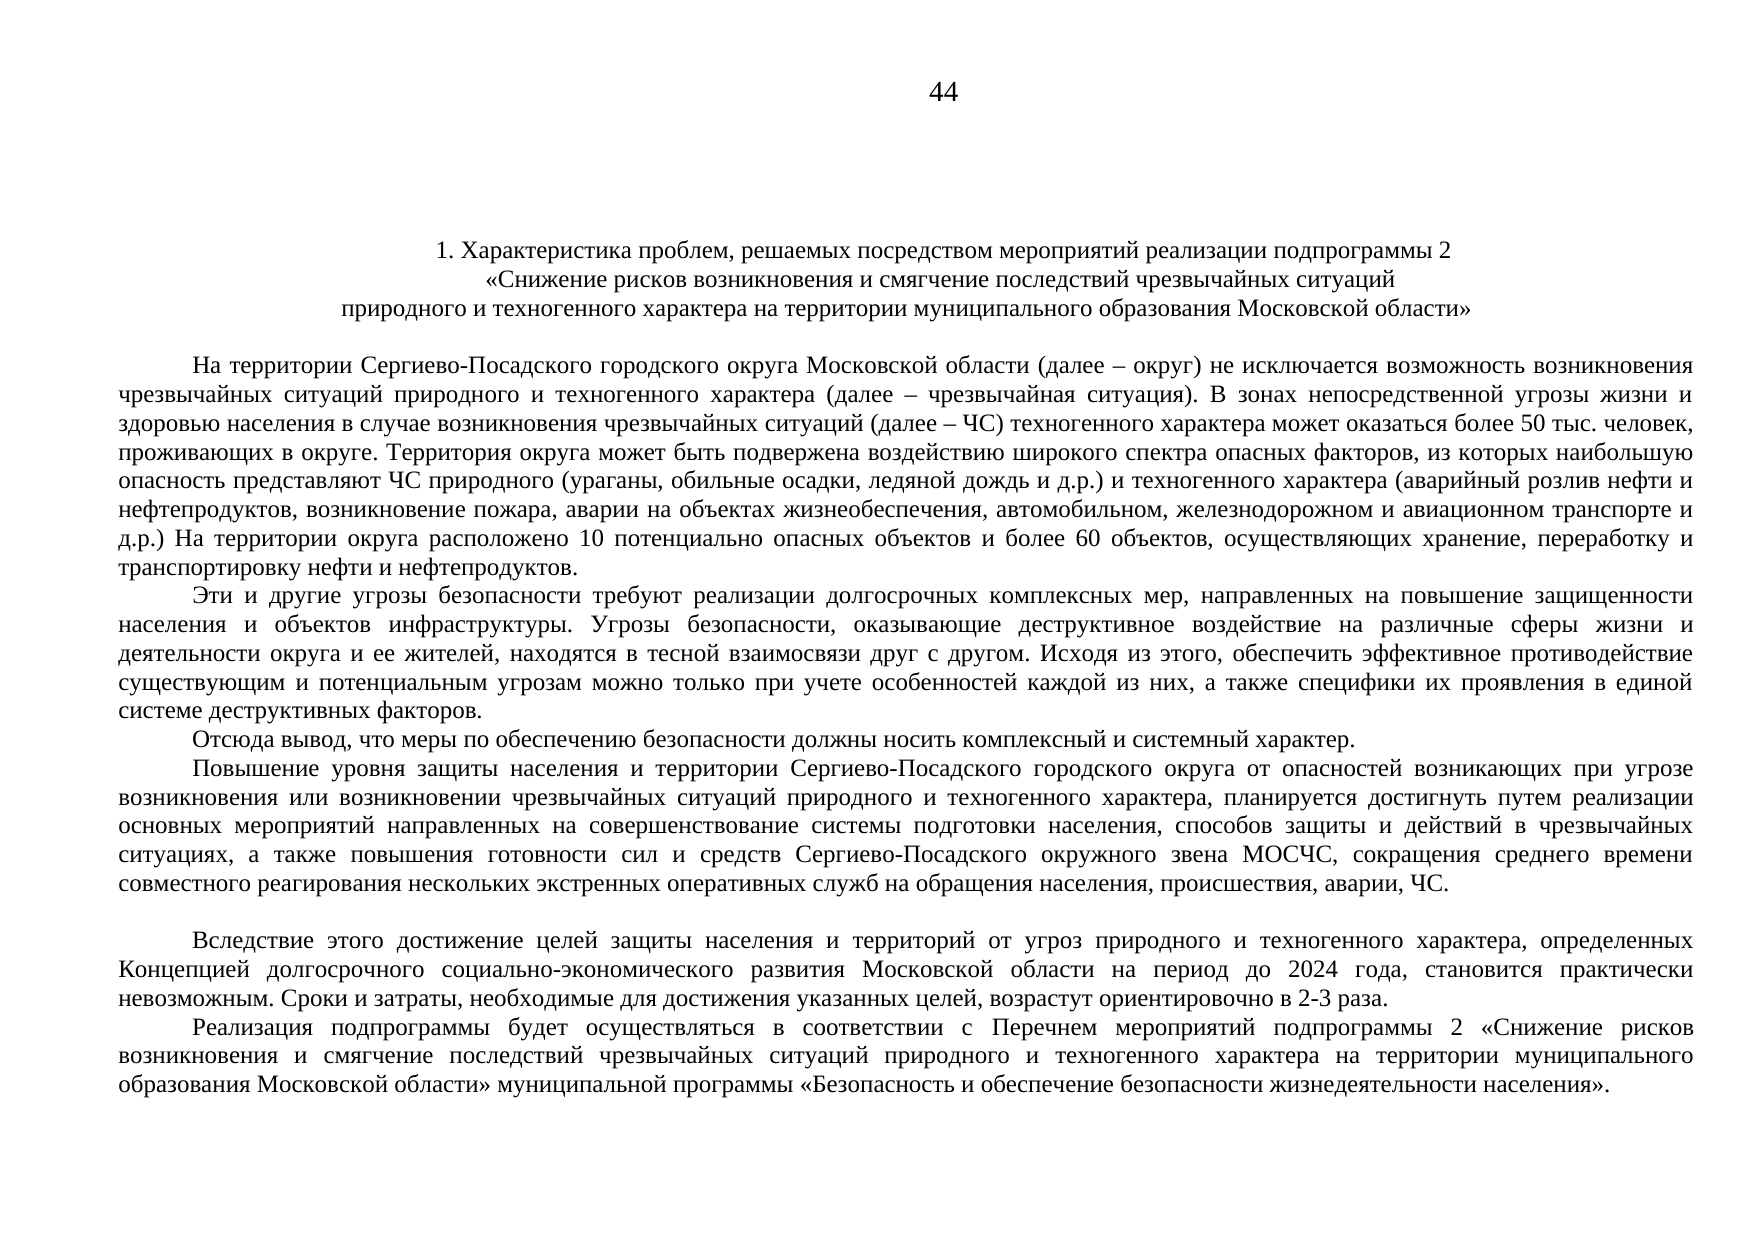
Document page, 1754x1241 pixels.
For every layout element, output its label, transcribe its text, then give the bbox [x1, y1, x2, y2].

text Реализация подпрограммы будет осуществляться в соответствии с Перечнем мероприятий подпрограммы 2 «Снижение рисков возникновения и смягчение последствий чрезвычайных ситуаций природного и техногенного характера на территории муниципального образования Московской области» муниципальной программы «Безопасность и обеспечение безопасности жизнедеятельности населения». [118, 1012, 1695, 1098]
text 1. Характеристика проблем, решаемых посредством мероприятий реализации подпрограммы 2 [118, 236, 1695, 264]
text «Снижение рисков возникновения и смягчение последствий чрезвычайных ситуаций природного и техногенного характера на территории муниципального образования Московской области» [118, 264, 1695, 322]
text Вследствие этого достижение целей защиты населения и территорий от угроз природного и техногенного характера, определенных Концепцией долгосрочного социально-экономического развития Московской области на период до 2024 года, становится практически невозможным. Сроки и затраты, необходимые для достижения указанных целей, возрастут ориентировочно в 2-3 раза. [118, 926, 1695, 1012]
text Повышение уровня защиты населения и территории Сергиево-Посадского городского округа от опасностей возникающих при угрозе возникновения или возникновении чрезвычайных ситуаций природного и техногенного характера, планируется достигнуть путем реализации основных мероприятий направленных на совершенствование системы подготовки населения, способов защиты и действий в чрезвычайных ситуациях, а также повышения готовности сил и средств Сергиево-Посадского окружного звена МОСЧС, сокращения среднего времени совместного реагирования нескольких экстренных оперативных служб на обращения населения, происшествия, аварии, ЧС. [118, 753, 1695, 897]
text Эти и другие угрозы безопасности требуют реализации долгосрочных комплексных мер, направленных на повышение защищенности населения и объектов инфраструктуры. Угрозы безопасности, оказывающие деструктивное воздействие на различные сферы жизни и деятельности округа и ее жителей, находятся в тесной взаимосвязи друг с другом. Исходя из этого, обеспечить эффективное противодействие существующим и потенциальным угрозам можно только при учете особенностей каждой из них, а также специфики их проявления в единой системе деструктивных факторов. [118, 581, 1695, 724]
text Отсюда вывод, что меры по обеспечению безопасности должны носить комплексный и системный характер. [118, 724, 1695, 753]
text На территории Сергиево-Посадского городского округа Московской области (далее – округ) не исключается возможность возникновения чрезвычайных ситуаций природного и техногенного характера (далее – чрезвычайная ситуация). В зонах непосредственной угрозы жизни и здоровью населения в случае возникновения чрезвычайных ситуаций (далее – ЧС) техногенного характера может оказаться более 50 тыс. человек, проживающих в округе. Территория округа может быть подвержена воздействию широкого спектра опасных факторов, из которых наибольшую опасность представляют ЧС природного (ураганы, обильные осадки, ледяной дождь и д.р.) и техногенного характера (аварийный розлив нефти и нефтепродуктов, возникновение пожара, аварии на объектах жизнеобеспечения, автомобильном, железнодорожном и авиационном транспорте и д.р.) На территории округа расположено 10 потенциально опасных объектов и более 60 объектов, осуществляющих хранение, переработку и транспортировку нефти и нефтепродуктов. [118, 351, 1695, 581]
